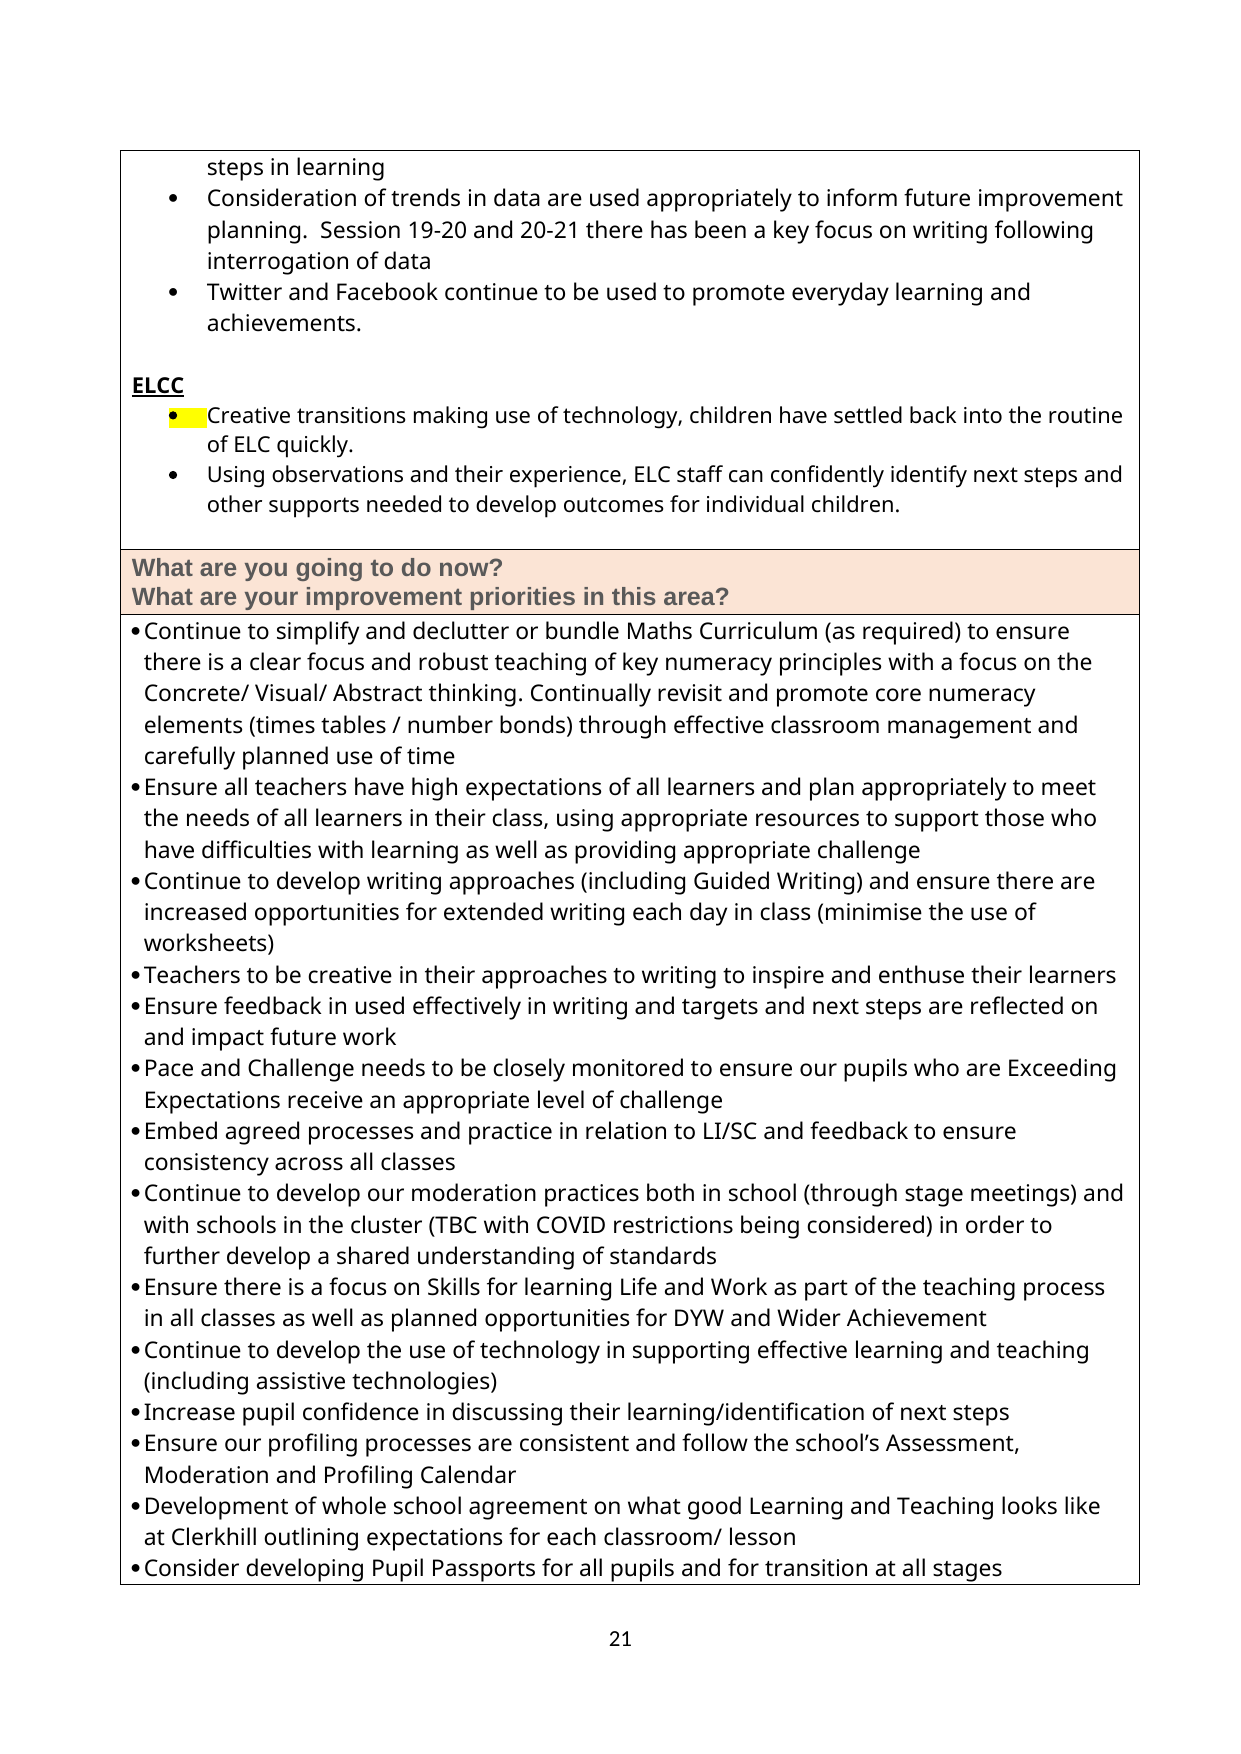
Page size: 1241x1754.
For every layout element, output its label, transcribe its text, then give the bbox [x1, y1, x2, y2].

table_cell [121, 615, 1139, 1584]
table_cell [121, 151, 1139, 548]
table_cell What are you going to do now? What are your improvement priorities in this area? [121, 550, 1139, 614]
